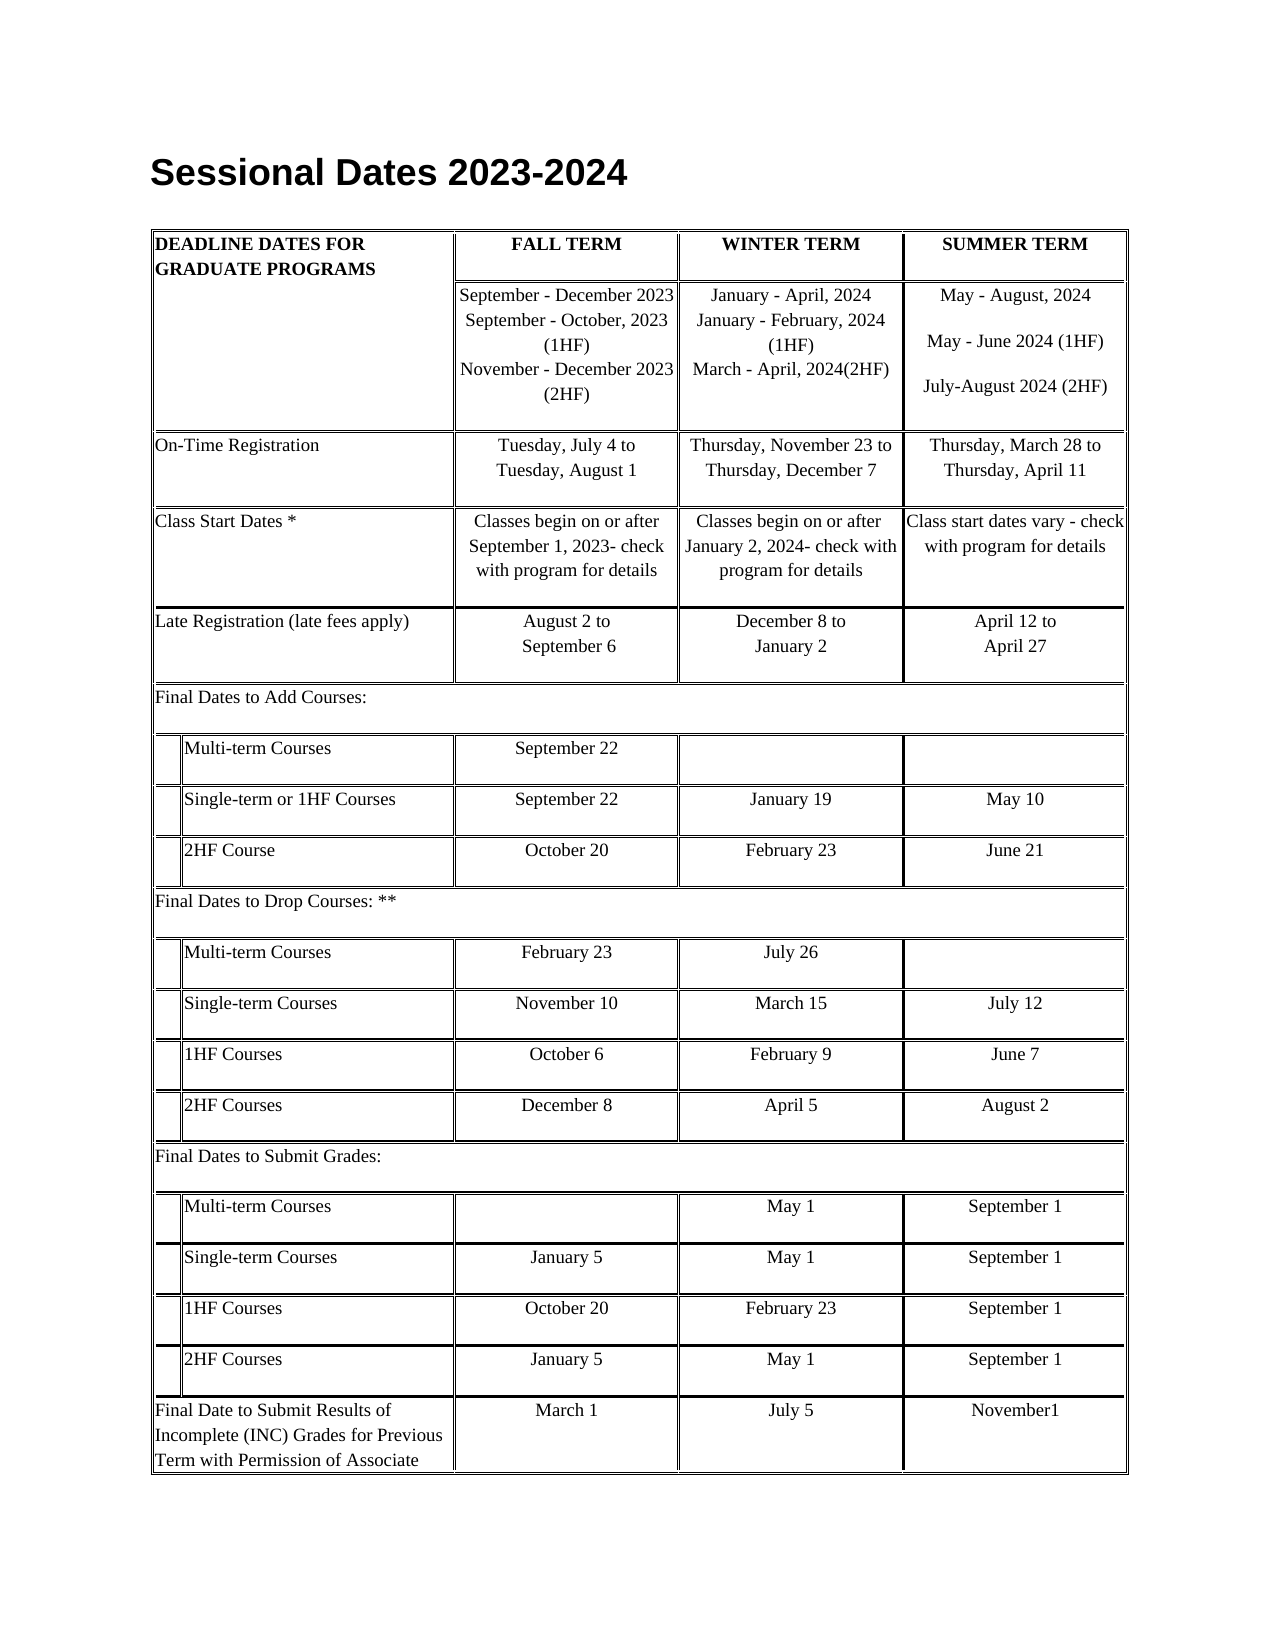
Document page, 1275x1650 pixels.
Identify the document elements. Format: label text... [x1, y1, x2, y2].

table_cell September 1 [905, 1191, 1126, 1242]
table_cell October 20 [456, 838, 677, 886]
table_cell October 20 [456, 1297, 677, 1344]
table_cell [154, 835, 180, 886]
table_cell June 21 [905, 835, 1126, 886]
table_cell October 6 [456, 1042, 677, 1089]
table_cell May - August, 2024 May - June 2024 (1HF) July-August 2024 (2HF) [903, 280, 1127, 430]
table_cell [154, 1344, 180, 1395]
table_cell April 12 to April 27 [905, 606, 1126, 682]
table_cell On-Time Registration [152, 430, 454, 506]
table_cell Single-term Courses [183, 1245, 453, 1293]
table_cell August 2 to September 6 [456, 609, 677, 682]
table_cell Late Registration (late fees apply) [154, 606, 453, 682]
table_cell 1HF Courses [183, 1042, 453, 1089]
table_cell December 8 [456, 1093, 677, 1140]
table_header WINTER TERM [679, 230, 903, 280]
table_header DEADLINE DATES FOR GRADUATE PROGRAMS [154, 232, 454, 430]
table_cell Classes begin on or after September 1, 2023- check with program for details [456, 509, 677, 606]
table_cell November 10 [456, 991, 677, 1038]
table_cell 1HF Courses [183, 1297, 453, 1344]
table_cell [903, 936, 1126, 987]
table_cell September 1 [905, 1293, 1126, 1344]
table_cell January - April, 2024 January - February, 2024 (1HF) March - April, 2024(2HF) [680, 283, 902, 430]
table_cell January 5 [456, 1347, 677, 1395]
table_cell July 5 [679, 1398, 903, 1471]
table_cell September 1 [905, 1242, 1126, 1293]
table_cell February 23 [456, 940, 677, 987]
table_cell [903, 733, 1127, 784]
table_cell Single-term Courses [183, 991, 453, 1038]
table_header SUMMER TERM [903, 232, 1126, 280]
table_cell [152, 733, 182, 784]
table_cell January 5 [456, 1245, 677, 1293]
table_cell Class start dates vary - check with program for details [903, 506, 1127, 606]
table_header FALL TERM [455, 232, 679, 280]
table_cell April 5 [680, 1093, 902, 1140]
table_cell March 1 [455, 1398, 679, 1471]
table_cell Class Start Dates * [152, 506, 454, 606]
table_cell Classes begin on or after January 2, 2024- check with program for details [680, 509, 902, 606]
table_cell [154, 1191, 180, 1242]
table_cell Single-term or 1HF Courses [183, 787, 453, 834]
table_cell November1 [903, 1395, 1126, 1471]
table_cell June 7 [905, 1038, 1126, 1089]
table_cell 2HF Courses [183, 1093, 453, 1140]
table_cell September 1 [905, 1344, 1126, 1395]
table_cell Thursday, November 23 to Thursday, December 7 [680, 433, 902, 506]
table_cell September 22 [456, 736, 677, 784]
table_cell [154, 1395, 454, 1471]
table_cell September 22 [456, 787, 677, 834]
table_cell [456, 1195, 677, 1242]
table_cell March 15 [680, 991, 902, 1038]
table_cell 2HF Course [183, 838, 453, 886]
table_cell [154, 1038, 180, 1089]
table_cell May 1 [680, 1245, 902, 1293]
table_cell February 23 [680, 1297, 902, 1344]
table_cell July 12 [905, 988, 1126, 1038]
table_cell May 1 [680, 1195, 902, 1242]
table_cell August 2 [905, 1089, 1126, 1140]
table_cell Final Dates to Submit Grades: [154, 1140, 1126, 1191]
table_cell [154, 1293, 180, 1344]
table_cell [154, 936, 182, 987]
table_cell December 8 to January 2 [680, 609, 902, 682]
text Sessional Dates 2023-2024 [150, 150, 1125, 193]
table_cell Final Dates to Add Courses: [152, 682, 1127, 733]
table_cell [154, 1089, 180, 1140]
table_cell [154, 988, 180, 1038]
table_cell [152, 784, 182, 834]
table_cell 2HF Courses [183, 1347, 453, 1395]
table_cell May 1 [680, 1347, 902, 1395]
table_cell July 26 [680, 940, 902, 987]
table_cell Final Dates to Drop Courses: ** [152, 886, 1127, 936]
table_cell January 19 [680, 787, 902, 834]
table_cell May 10 [903, 784, 1127, 834]
table_cell September - December 2023 September - October, 2023 (1HF) November - December 2023 (2HF) [456, 283, 677, 430]
table_cell Multi-term Courses [183, 1195, 453, 1242]
table_cell February 9 [680, 1042, 902, 1089]
table_cell Multi-term Courses [183, 940, 453, 987]
table_cell Tuesday, July 4 to Tuesday, August 1 [456, 433, 677, 506]
table_cell Thursday, March 28 to Thursday, April 11 [903, 430, 1127, 506]
table_cell [680, 736, 902, 784]
table_cell February 23 [680, 838, 902, 886]
table_cell [154, 1242, 180, 1293]
table_cell Multi-term Courses [183, 736, 453, 784]
